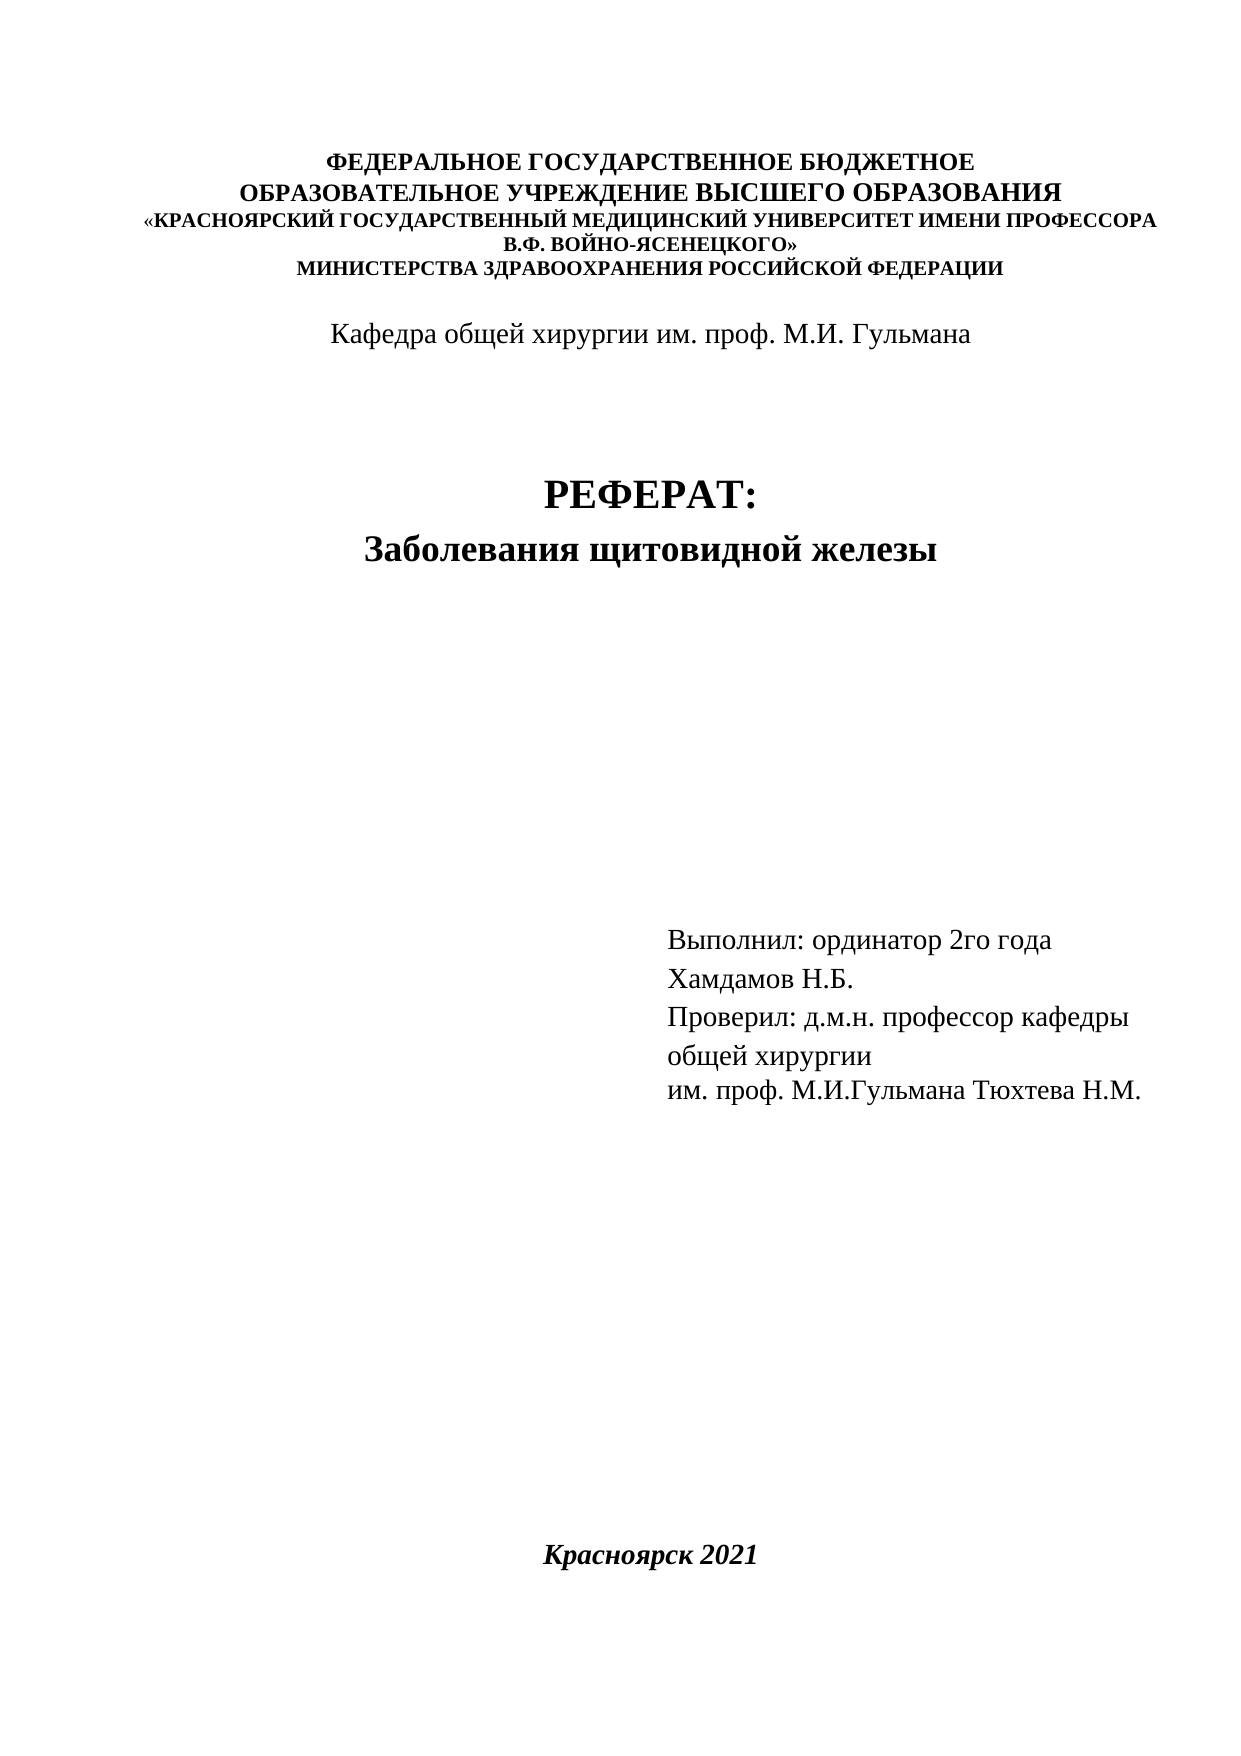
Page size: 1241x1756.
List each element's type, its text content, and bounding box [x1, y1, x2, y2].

text РЕФЕРАТ: [141, 469, 1161, 517]
text «КРАСНОЯРСКИЙ ГОСУДАРСТВЕННЫЙ МЕДИЦИНСКИЙ УНИВЕРСИТЕТ ИМЕНИ ПРОФЕССОРА В.Ф. ВОЙНО-ЯСЕНЕЦКОГО» [141, 207, 1160, 256]
text Проверил: д.м.н. профессор кафедры общей хирургии [667, 999, 1132, 1072]
text ОБРАЗОВАТЕЛЬНОЕ УЧРЕЖДЕНИЕ ВЫСШЕГО ОБРАЗОВАНИЯ [141, 177, 1160, 207]
text МИНИСТЕРСТВА ЗДРАВООХРАНЕНИЯ РОССИЙСКОЙ ФЕДЕРАЦИИ [141, 257, 1160, 280]
text им. проф. М.И.Гульмана Тюхтева Н.М. [667, 1077, 1186, 1105]
text Заболевания щитовидной железы [141, 527, 1160, 570]
text Выполнил: ординатор 2го года Хамдамов Н.Б. [667, 922, 1055, 994]
text Красноярск 2021 [141, 1537, 1161, 1570]
subtitle ФЕДЕРАЛЬНОЕ ГОСУДАРСТВЕННОЕ БЮДЖЕТНОЕ [141, 147, 1160, 175]
text Кафедра общей хирургии им. проф. М.И. Гульмана [141, 316, 1161, 350]
